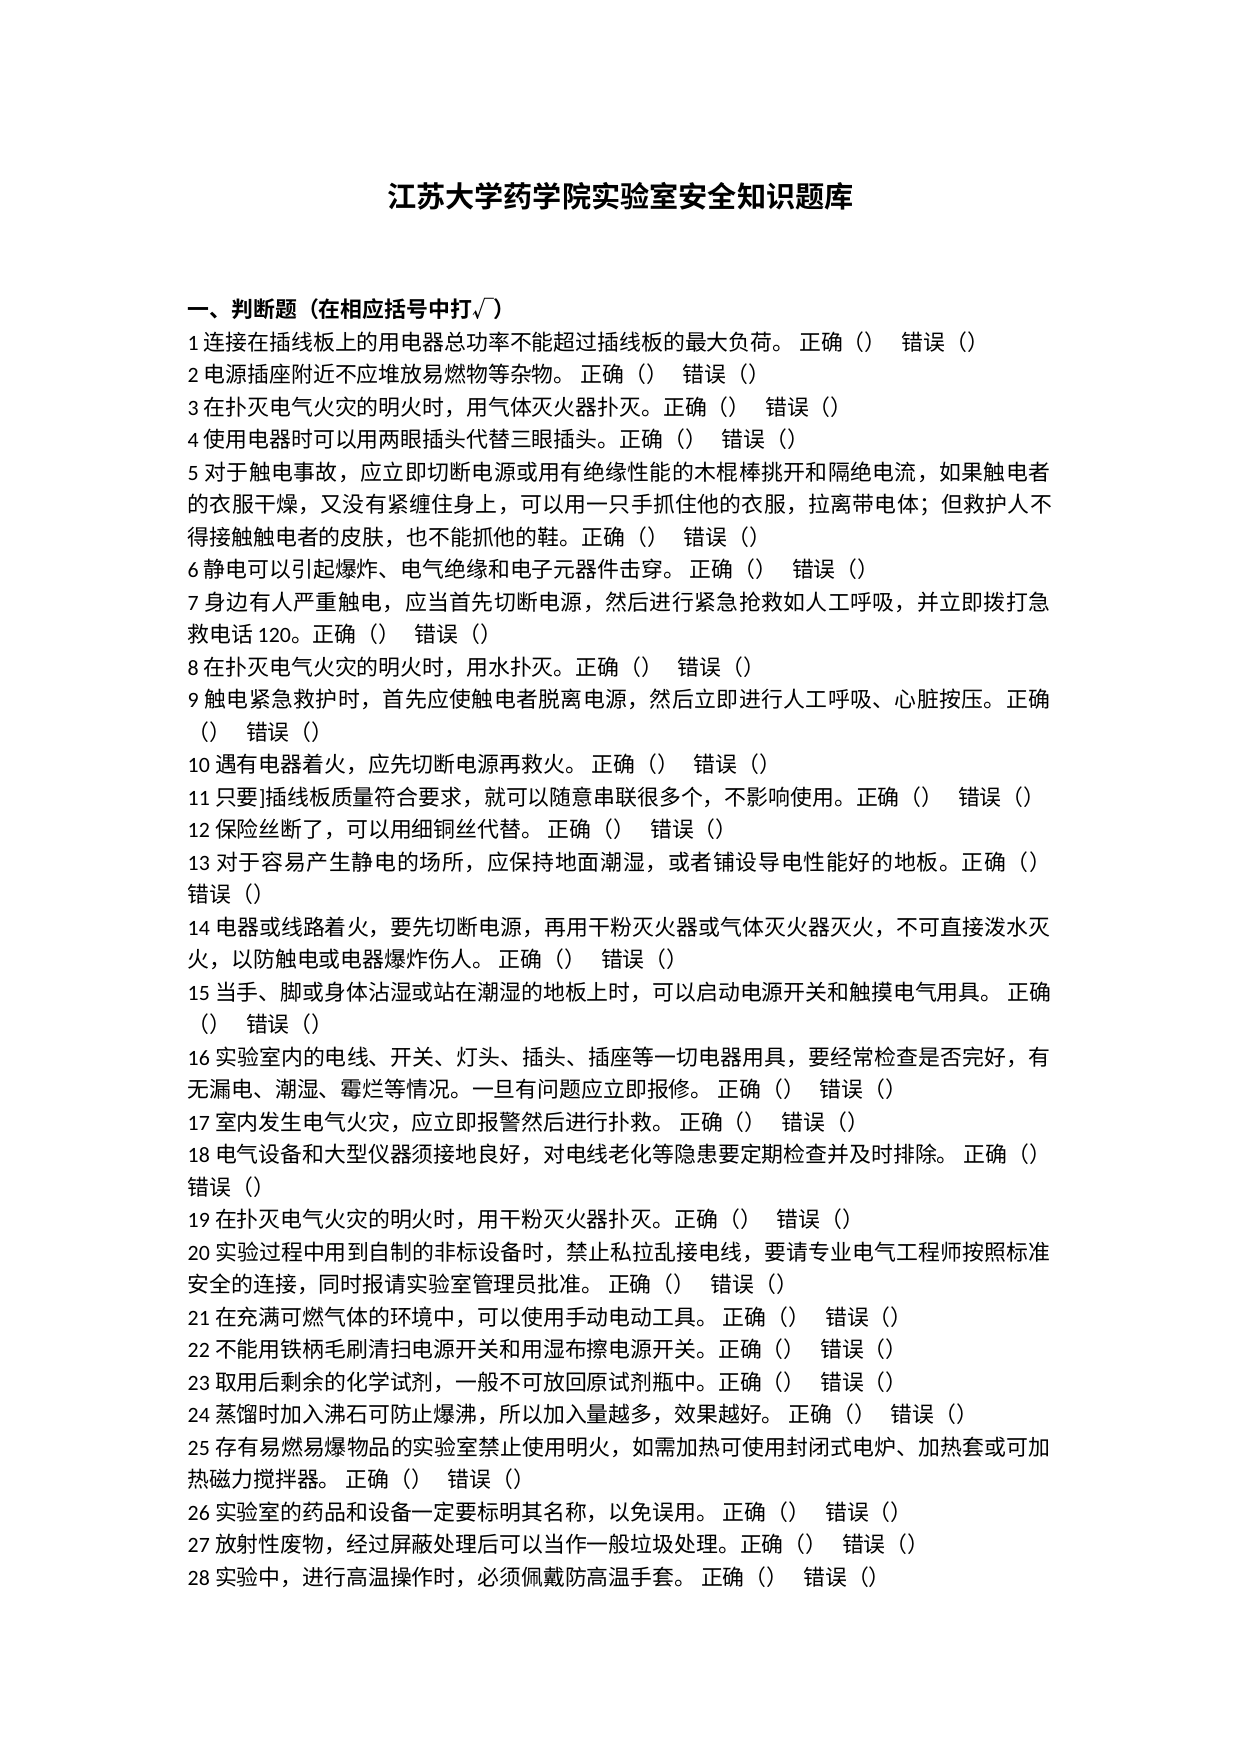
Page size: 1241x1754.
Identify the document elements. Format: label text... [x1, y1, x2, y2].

text 18 电气设备和大型仪器须接地良好，对电线老化等隐患要定期检查并及时排除。 正确（） 错误（） [187, 1137, 1053, 1202]
text 20 实验过程中用到自制的非标设备时，禁止私拉乱接电线，要请专业电气工程师按照标准安全的连接，同时报请实验室管理员批准。 正确（） 错误（） [187, 1234, 1053, 1299]
text 5 对于触电事故，应立即切断电源或用有绝缘性能的木棍棒挑开和隔绝电流，如果触电者的衣服干燥，又没有紧缠住身上，可以用一只手抓住他的衣服，拉离带电体；但救护人不得接触触电者的皮肤，也不能抓他的鞋。正确（） 错误（） [187, 454, 1053, 552]
text 9 触电紧急救护时，首先应使触电者脱离电源，然后立即进行人工呼吸、心脏按压。正确（） 错误（） [187, 682, 1053, 747]
text 7 身边有人严重触电，应当首先切断电源，然后进行紧急抢救如人工呼吸，并立即拨打急救电话120。正确（） 错误（） [187, 584, 1053, 649]
text 16 实验室内的电线、开关、灯头、插头、插座等一切电器用具，要经常检查是否完好，有无漏电、潮湿、霉烂等情况。一旦有问题应立即报修。 正确（） 错误（） [187, 1039, 1053, 1104]
text 23 取用后剩余的化学试剂，一般不可放回原试剂瓶中。正确（） 错误（） [187, 1364, 1053, 1397]
text 27 放射性废物，经过屏蔽处理后可以当作一般垃圾处理。正确（） 错误（） [187, 1527, 1053, 1559]
text 江苏大学药学院实验室安全知识题库 [187, 162, 1053, 227]
text 2 电源插座附近不应堆放易燃物等杂物。 正确（） 错误（） [187, 357, 1053, 389]
text 12 保险丝断了，可以用细铜丝代替。 正确（） 错误（） [187, 812, 1053, 844]
text 一、判断题（在相应括号中打√） [187, 292, 1053, 324]
text 22 不能用铁柄毛刷清扫电源开关和用湿布擦电源开关。正确（） 错误（） [187, 1332, 1053, 1364]
text 17 室内发生电气火灾，应立即报警然后进行扑救。 正确（） 错误（） [187, 1104, 1053, 1137]
text 11 只要]插线板质量符合要求，就可以随意串联很多个，不影响使用。正确（） 错误（） [187, 779, 1053, 812]
text 6 静电可以引起爆炸、电气绝缘和电子元器件击穿。 正确（） 错误（） [187, 552, 1053, 584]
text 4 使用电器时可以用两眼插头代替三眼插头。正确（） 错误（） [187, 422, 1053, 454]
text 15 当手、脚或身体沾湿或站在潮湿的地板上时，可以启动电源开关和触摸电气用具。 正确（） 错误（） [187, 974, 1053, 1039]
text 26 实验室的药品和设备一定要标明其名称，以免误用。 正确（） 错误（） [187, 1494, 1053, 1527]
text 10 遇有电器着火，应先切断电源再救火。 正确（） 错误（） [187, 747, 1053, 779]
text 24 蒸馏时加入沸石可防止爆沸，所以加入量越多，效果越好。 正确（） 错误（） [187, 1397, 1053, 1429]
text 8 在扑灭电气火灾的明火时，用水扑灭。正确（） 错误（） [187, 649, 1053, 682]
text 14 电器或线路着火，要先切断电源，再用干粉灭火器或气体灭火器灭火，不可直接泼水灭火，以防触电或电器爆炸伤人。 正确（） 错误（） [187, 909, 1053, 974]
text 1 连接在插线板上的用电器总功率不能超过插线板的最大负荷。 正确（） 错误（） [187, 324, 1053, 357]
text 28 实验中，进行高温操作时，必须佩戴防高温手套。 正确（） 错误（） [187, 1559, 1053, 1592]
text 3 在扑灭电气火灾的明火时，用气体灭火器扑灭。正确（） 错误（） [187, 389, 1053, 422]
text 21 在充满可燃气体的环境中，可以使用手动电动工具。 正确（） 错误（） [187, 1299, 1053, 1332]
text 19 在扑灭电气火灾的明火时，用干粉灭火器扑灭。正确（） 错误（） [187, 1202, 1053, 1234]
text 13 对于容易产生静电的场所，应保持地面潮湿，或者铺设导电性能好的地板。正确（） 错误（） [187, 844, 1053, 909]
text 25 存有易燃易爆物品的实验室禁止使用明火，如需加热可使用封闭式电炉、加热套或可加热磁力搅拌器。 正确（） 错误（） [187, 1429, 1053, 1494]
